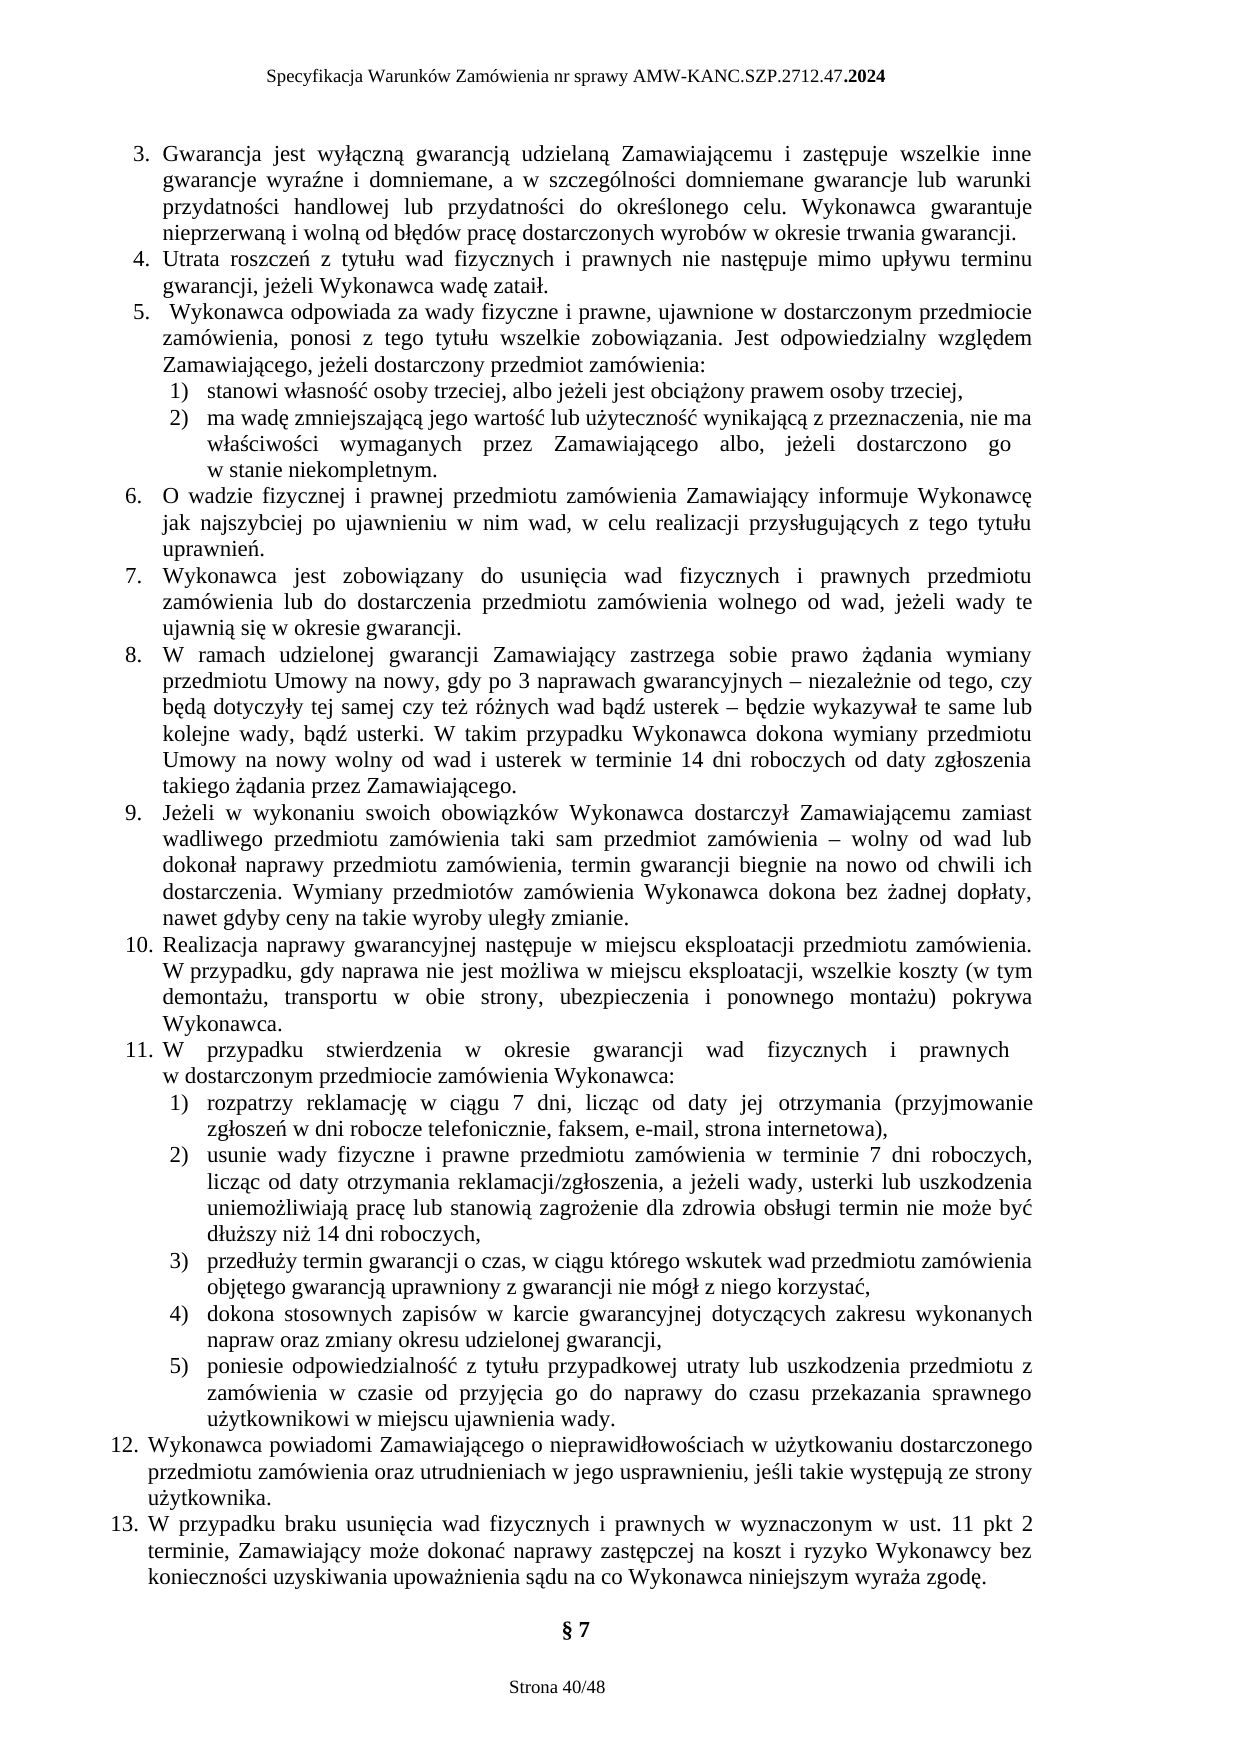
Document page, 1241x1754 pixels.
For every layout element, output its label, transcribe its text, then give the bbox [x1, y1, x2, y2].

list Wykonawca powiadomi Zamawiającego o nieprawidłowościach w użytkowaniu dostarczonego przedmiotu zamówienia oraz utrudnieniach w jego usprawnieniu, jeśli takie występują ze strony użytkownika. [110, 1431, 1033, 1510]
list dokona stosownych zapisów w karcie gwarancyjnej dotyczących zakresu wykonanych napraw oraz zmiany okresu udzielonej gwarancji, [169, 1299, 1033, 1352]
list Wykonawca jest zobowiązany do usunięcia wad fizycznych i prawnych przedmiotu zamówienia lub do dostarczenia przedmiotu zamówienia wolnego od wad, jeżeli wady te ujawnią się w okresie gwarancji. [125, 562, 1033, 641]
list O wadzie fizycznej i prawnej przedmiotu zamówienia Zamawiający informuje Wykonawcę jak najszybciej po ujawnieniu w nim wad, w celu realizacji przysługujących z tego tytułu uprawnień. [125, 483, 1033, 562]
list przedłuży termin gwarancji o czas, w ciągu którego wskutek wad przedmiotu zamówienia objętego gwarancją uprawniony z gwarancji nie mógł z niego korzystać, [169, 1247, 1033, 1299]
list stanowi własność osoby trzeciej, albo jeżeli jest obciążony prawem osoby trzeciej, [169, 377, 1033, 403]
list rozpatrzy reklamację w ciągu 7 dni, licząc od daty jej otrzymania (przyjmowanie zgłoszeń w dni robocze telefonicznie, faksem, e-mail, strona internetowa), [169, 1089, 1033, 1141]
text § 7 [118, 1616, 1033, 1642]
list usunie wady fizyczne i prawne przedmiotu zamówienia w terminie 7 dni roboczych, licząc od daty otrzymania reklamacji/zgłoszenia, a jeżeli wady, usterki lub uszkodzenia uniemożliwiają pracę lub stanowią zagrożenie dla zdrowia obsługi termin nie może być dłuższy niż 14 dni roboczych, [169, 1141, 1033, 1247]
list ma wadę zmniejszającą jego wartość lub użyteczność wynikającą z przeznaczenia, nie ma właściwości wymaganych przez Zamawiającego albo, jeżeli dostarczono go w stanie niekompletnym. [169, 403, 1033, 483]
list Utrata roszczeń z tytułu wad fizycznych i prawnych nie następuje mimo upływu terminu gwarancji, jeżeli Wykonawca wadę zataił. [133, 245, 1033, 298]
list Realizacja naprawy gwarancyjnej następuje w miejscu eksploatacji przedmiotu zamówienia. W przypadku, gdy naprawa nie jest możliwa w miejscu eksploatacji, wszelkie koszty (w tym demontażu, transportu w obie strony, ubezpieczenia i ponownego montażu) pokrywa Wykonawca. [125, 931, 1033, 1036]
list poniesie odpowiedzialność z tytułu przypadkowej utraty lub uszkodzenia przedmiotu z zamówienia w czasie od przyjęcia go do naprawy do czasu przekazania sprawnego użytkownikowi w miejscu ujawnienia wady. [169, 1352, 1033, 1431]
list W przypadku stwierdzenia w okresie gwarancji wad fizycznych i prawnych w dostarczonym przedmiocie zamówienia Wykonawca: [125, 1036, 1033, 1089]
list Wykonawca odpowiada za wady fizyczne i prawne, ujawnione w dostarczonym przedmiocie zamówienia, ponosi z tego tytułu wszelkie zobowiązania. Jest odpowiedzialny względem Zamawiającego, jeżeli dostarczony przedmiot zamówienia: [133, 298, 1033, 377]
list Gwarancja jest wyłączną gwarancją udzielaną Zamawiającemu i zastępuje wszelkie inne gwarancje wyraźne i domniemane, a w szczególności domniemane gwarancje lub warunki przydatności handlowej lub przydatności do określonego celu. Wykonawca gwarantuje nieprzerwaną i wolną od błędów pracę dostarczonych wyrobów w okresie trwania gwarancji. [133, 140, 1033, 245]
list W ramach udzielonej gwarancji Zamawiający zastrzega sobie prawo żądania wymiany przedmiotu Umowy na nowy, gdy po 3 naprawach gwarancyjnych – niezależnie od tego, czy będą dotyczyły tej samej czy też różnych wad bądź usterek – będzie wykazywał te same lub kolejne wady, bądź usterki. W takim przypadku Wykonawca dokona wymiany przedmiotu Umowy na nowy wolny od wad i usterek w terminie 14 dni roboczych od daty zgłoszenia takiego żądania przez Zamawiającego. [125, 641, 1033, 799]
list Jeżeli w wykonaniu swoich obowiązków Wykonawca dostarczył Zamawiającemu zamiast wadliwego przedmiotu zamówienia taki sam przedmiot zamówienia – wolny od wad lub dokonał naprawy przedmiotu zamówienia, termin gwarancji biegnie na nowo od chwili ich dostarczenia. Wymiany przedmiotów zamówienia Wykonawca dokona bez żadnej dopłaty, nawet gdyby ceny na takie wyroby uległy zmianie. [125, 799, 1033, 931]
list W przypadku braku usunięcia wad fizycznych i prawnych w wyznaczonym w ust. 11 pkt 2 terminie, Zamawiający może dokonać naprawy zastępczej na koszt i ryzyko Wykonawcy bez konieczności uzyskiwania upoważnienia sądu na co Wykonawca niniejszym wyraża zgodę. [110, 1510, 1033, 1589]
